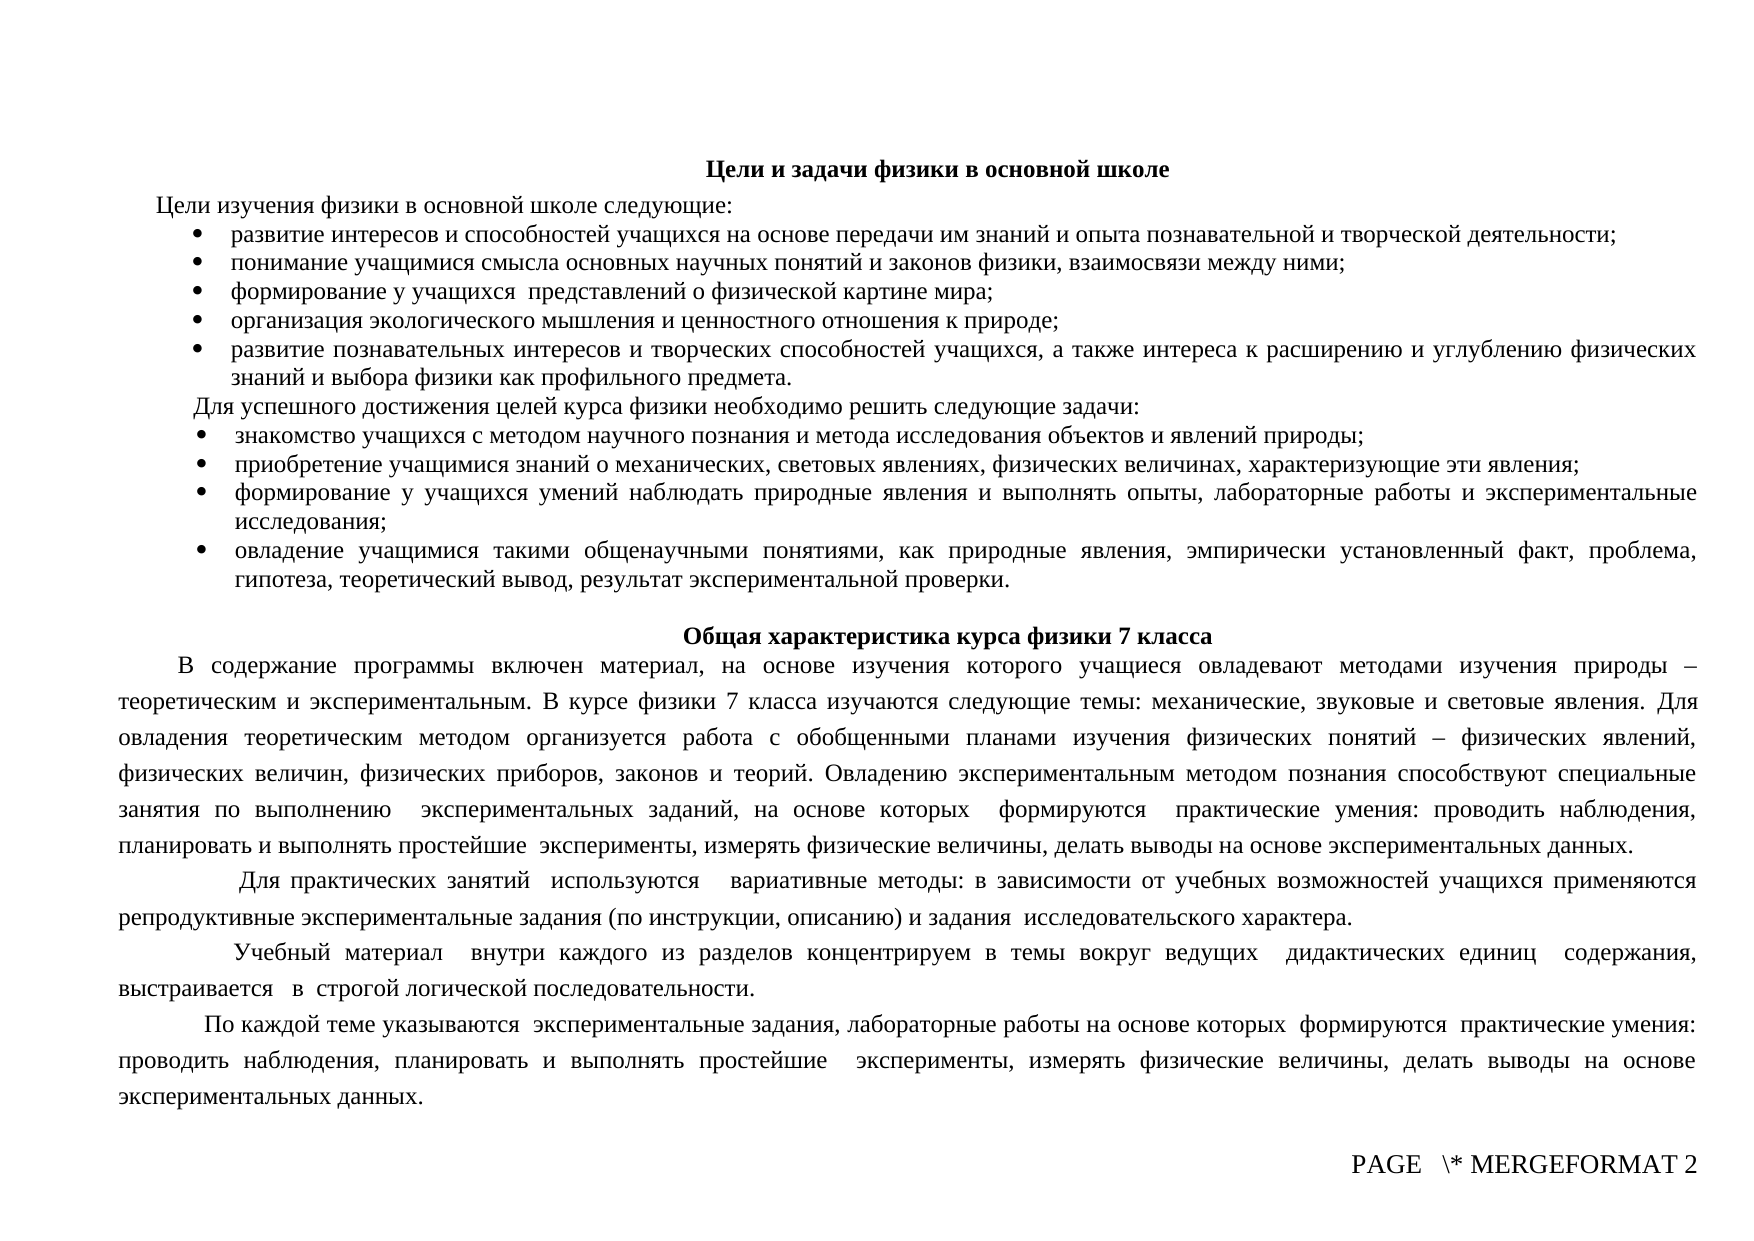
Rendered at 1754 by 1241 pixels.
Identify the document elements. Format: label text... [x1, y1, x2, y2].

list понимание учащимися смысла основных научных понятий и законов физики, взаимосвязи между ними; [193, 247, 1698, 276]
text В содержание программы включен материал, на основе изучения которого учащиеся овладевают методами изучения природы – теоретическим и экспериментальным. В курсе физики 7 класса изучаются следующие темы: механические, звуковые и световые явления. Для овладения теоретическим методом организуется работа с обобщенными планами изучения физических понятий – физических явлений, физических величин, физических приборов, законов и теорий. Овладению экспериментальным методом познания способствуют специальные занятия по выполнению экспериментальных заданий, на основе которых формируются практические умения: проводить наблюдения, планировать и выполнять простейшие эксперименты, измерять физические величины, делать выводы на основе экспериментальных данных. [118, 650, 1698, 858]
text Общая характеристика курса физики 7 класса [197, 621, 1698, 650]
text Учебный материал внутри каждого из разделов концентрируем в темы вокруг ведущих дидактических единиц содержания, выстраивается в строгой логической последовательности. [118, 937, 1698, 1002]
list формирование у учащихся умений наблюдать природные явления и выполнять опыты, лабораторные работы и экспериментальные исследования; [197, 477, 1698, 535]
text Цели и задачи физики в основной школе [118, 154, 1698, 183]
list знакомство учащихся с методом научного познания и метода исследования объектов и явлений природы; [197, 420, 1698, 449]
list развитие интересов и способностей учащихся на основе передачи им знаний и опыта познавательной и творческой деятельности; [193, 219, 1698, 247]
list овладение учащимися такими общенаучными понятиями, как природные явления, эмпирически установленный факт, проблема, гипотеза, теоретический вывод, результат экспериментальной проверки. [197, 535, 1698, 592]
text По каждой теме указываются экспериментальные задания, лабораторные работы на основе которых формируются практические умения: проводить наблюдения, планировать и выполнять простейшие эксперименты, измерять физические величины, делать выводы на основе экспериментальных данных. [118, 1009, 1698, 1110]
list приобретение учащимися знаний о механических, световых явлениях, физических величинах, характеризующие эти явления; [197, 449, 1698, 477]
list формирование у учащихся представлений о физической картине мира; [193, 276, 1698, 305]
list развитие познавательных интересов и творческих способностей учащихся, а также интереса к расширению и углублению физических знаний и выбора физики как профильного предмета. [193, 334, 1698, 391]
text Цели изучения физики в основной школе следующие: [156, 190, 1698, 219]
text Для практических занятий используются вариативные методы: в зависимости от учебных возможностей учащихся применяются репродуктивные экспериментальные задания (по инструкции, описанию) и задания исследовательского характера. [118, 866, 1698, 930]
list организация экологического мышления и ценностного отношения к природе; [193, 305, 1698, 334]
text Для успешного достижения целей курса физики необходимо решить следующие задачи: [193, 391, 1698, 420]
